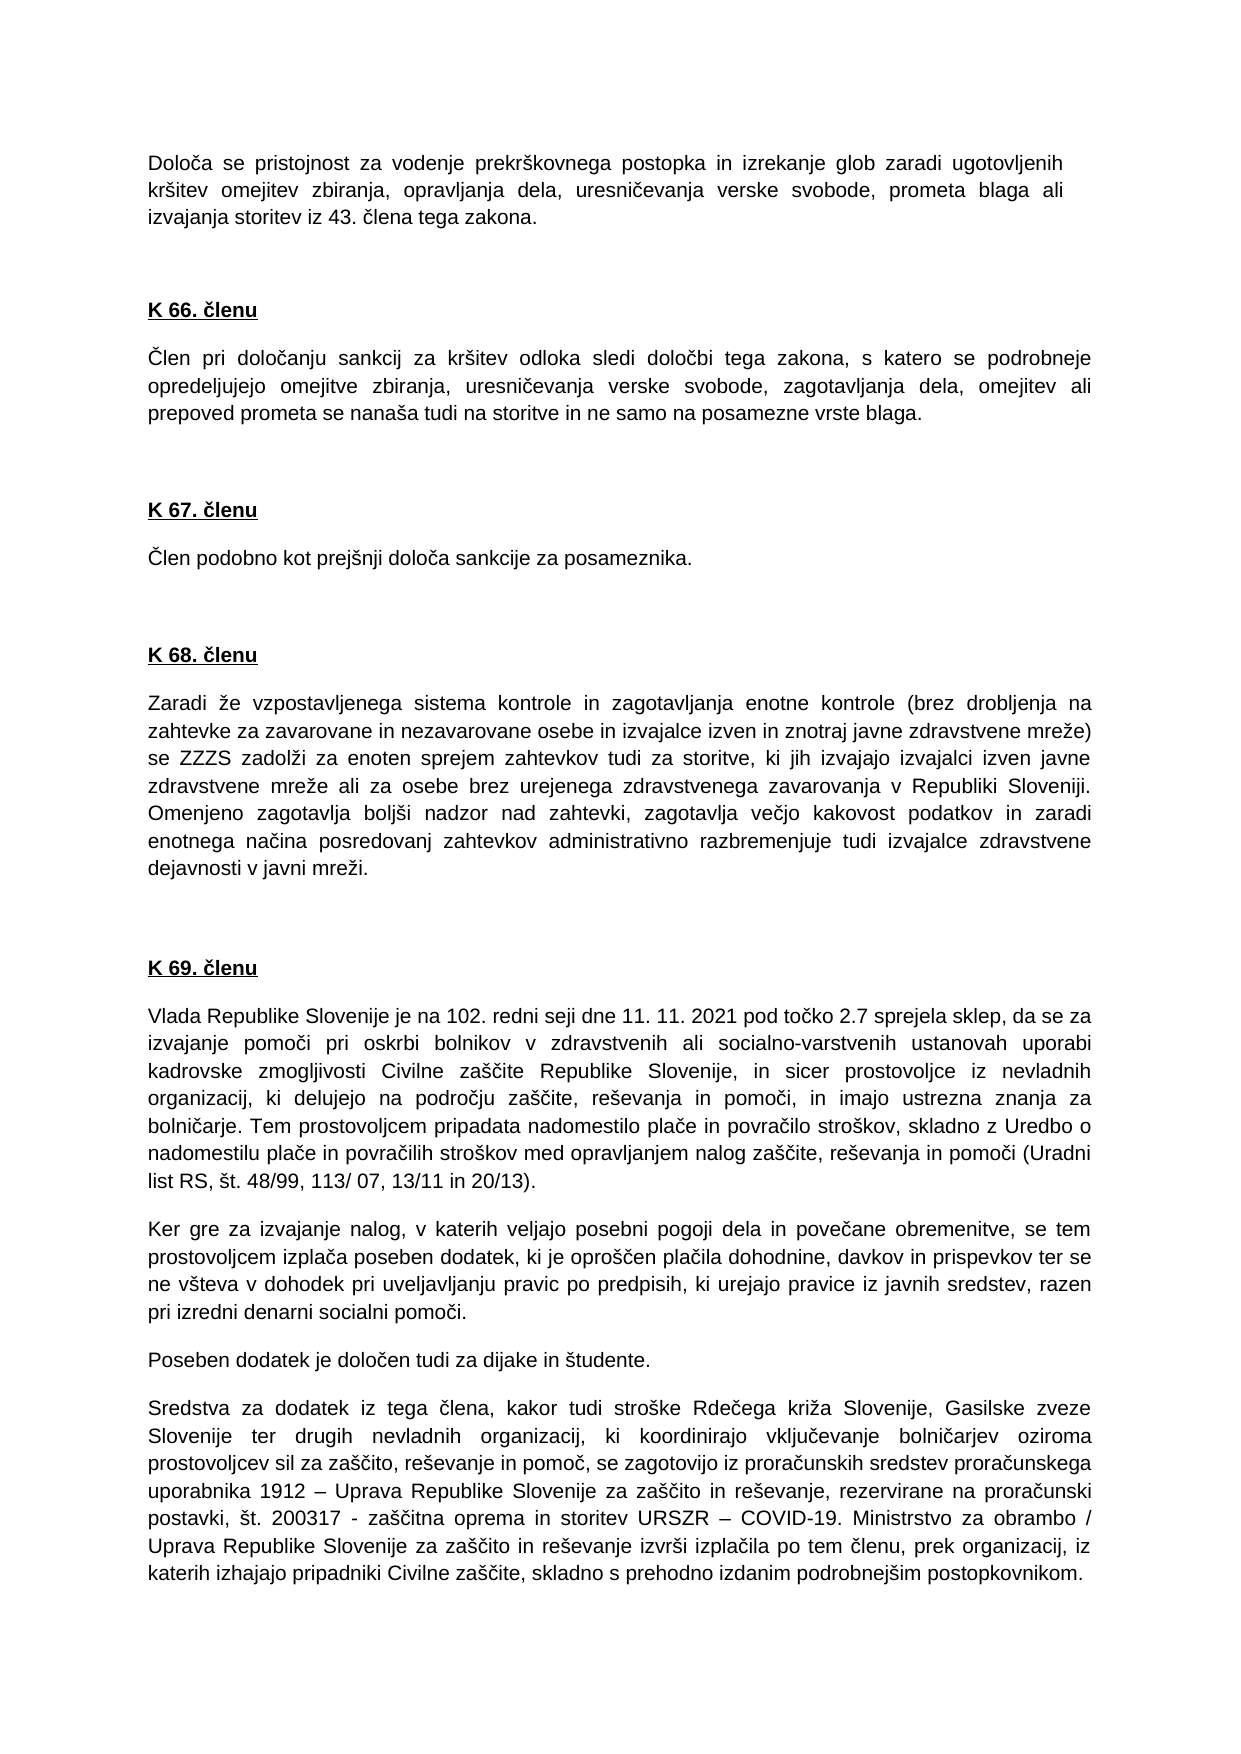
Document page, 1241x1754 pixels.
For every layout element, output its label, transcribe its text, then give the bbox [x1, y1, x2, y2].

text Vlada Republike Slovenije je na 102. redni seji dne 11. 11. 2021 pod točko 2.7 sprejela sklep, da se za izvajanje pomoči pri oskrbi bolnikov v zdravstvenih ali socialno-varstvenih ustanovah uporabi kadrovske zmogljivosti Civilne zaščite Republike Slovenije, in sicer prostovoljce iz nevladnih organizacij, ki delujejo na področju zaščite, reševanja in pomoči, in imajo ustrezna znanja za bolničarje. Tem prostovoljcem pripadata nadomestilo plače in povračilo stroškov, skladno z Uredbo o nadomestilu plače in povračilih stroškov med opravljanjem nalog zaščite, reševanja in pomoči (Uradni list RS, št. 48/99, 113/ 07, 13/11 in 20/13). [148, 1004, 1093, 1193]
text K 69. členu [148, 955, 1093, 979]
text Določa se pristojnost za vodenje prekrškovnega postopka in izrekanje glob zaradi ugotovljenih kršitev omejitev zbiranja, opravljanja dela, uresničevanja verske svobode, prometa blaga ali izvajanja storitev iz 43. člena tega zakona. [148, 148, 1065, 229]
text K 67. členu [148, 498, 1093, 522]
text Sredstva za dodatek iz tega člena, kakor tudi stroške Rdečega križa Slovenije, Gasilske zveze Slovenije ter drugih nevladnih organizacij, ki koordinirajo vključevanje bolničarjev oziroma prostovoljcev sil za zaščito, reševanje in pomoč, se zagotovijo iz proračunskih sredstev proračunskega uporabnika 1912 – Uprava Republike Slovenije za zaščito in reševanje, rezervirane na proračunski postavki, št. 200317 - zaščitna oprema in storitev URSZR – COVID-19. Ministrstvo za obrambo / Uprava Republike Slovenije za zaščito in reševanje izvrši izplačila po tem členu, prek organizacij, iz katerih izhajajo pripadniki Civilne zaščite, skladno s prehodno izdanim podrobnejšim postopkovnikom. [148, 1396, 1093, 1585]
text K 66. členu [148, 298, 1093, 322]
text Člen podobno kot prejšnji določa sankcije za posameznika. [148, 546, 1093, 570]
text Ker gre za izvajanje nalog, v katerih veljajo posebni pogoji dela in povečane obremenitve, se tem prostovoljcem izplača poseben dodatek, ki je oproščen plačila dohodnine, davkov in prispevkov ter se ne všteva v dohodek pri uveljavljanju pravic po predpisih, ki urejajo pravice iz javnih sredstev, razen pri izredni denarni socialni pomoči. [148, 1217, 1093, 1323]
text K 68. členu [148, 643, 1093, 667]
text Poseben dodatek je določen tudi za dijake in študente. [148, 1348, 1093, 1372]
text Člen pri določanju sankcij za kršitev odloka sledi določbi tega zakona, s katero se podrobneje opredeljujejo omejitve zbiranja, uresničevanja verske svobode, zagotavljanja dela, omejitev ali prepoved prometa se nanaša tudi na storitve in ne samo na posamezne vrste blaga. [148, 346, 1093, 425]
text Zaradi že vzpostavljenega sistema kontrole in zagotavljanja enotne kontrole (brez drobljenja na zahtevke za zavarovane in nezavarovane osebe in izvajalce izven in znotraj javne zdravstvene mreže) se ZZZS zadolži za enoten sprejem zahtevkov tudi za storitve, ki jih izvajajo izvajalci izven javne zdravstvene mreže ali za osebe brez urejenega zdravstvenega zavarovanja v Republiki Sloveniji. Omenjeno zagotavlja boljši nadzor nad zahtevki, zagotavlja večjo kakovost podatkov in zaradi enotnega načina posredovanj zahtevkov administrativno razbremenjuje tudi izvajalce zdravstvene dejavnosti v javni mreži. [148, 691, 1093, 880]
